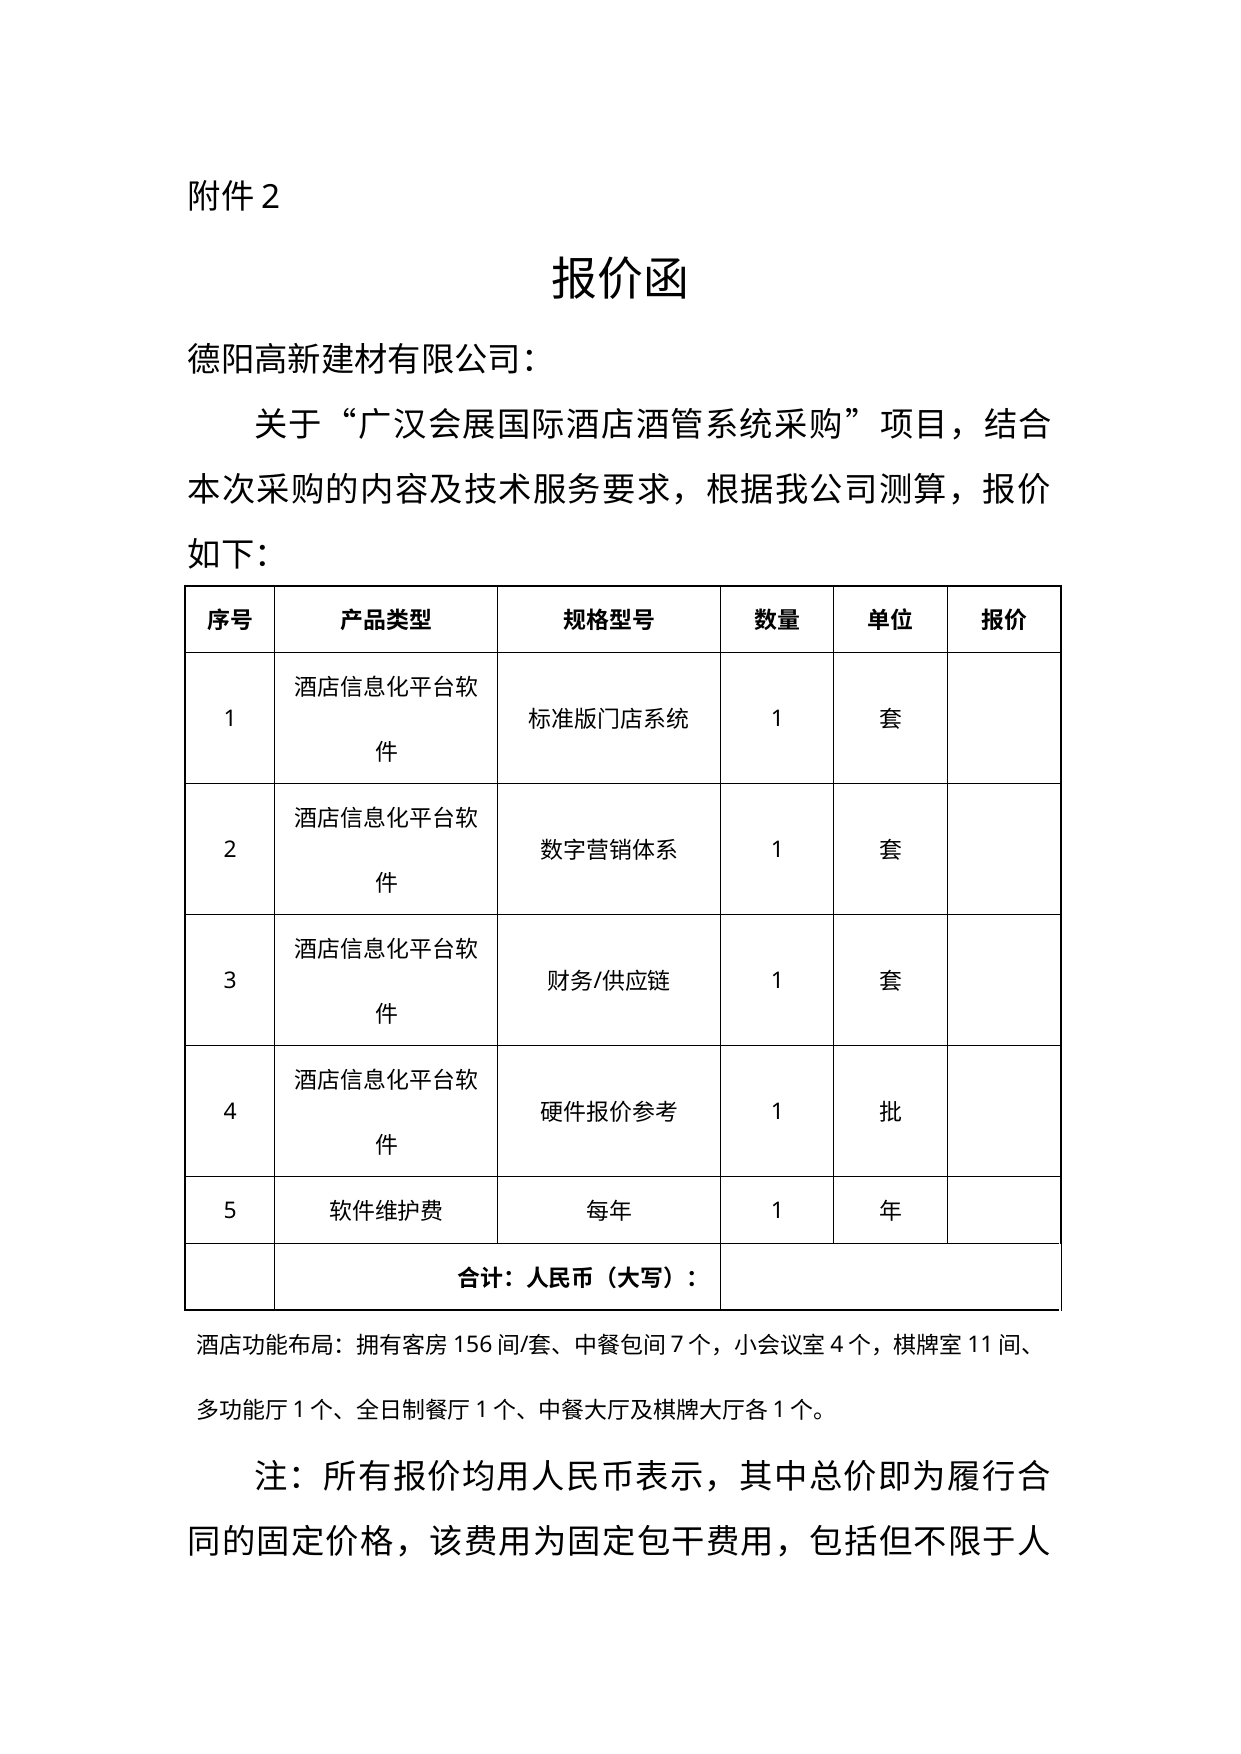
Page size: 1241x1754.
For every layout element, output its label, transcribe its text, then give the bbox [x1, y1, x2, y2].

text 关于“广汉会展国际酒店酒管系统采购”项目，结合本次采购的内容及技术服务要求，根据我公司测算，报价如下： [187, 389, 1053, 584]
table_cell [948, 915, 1060, 1045]
table_cell [948, 784, 1060, 914]
table_cell 1 [186, 653, 274, 783]
table_cell 数字营销体系 [498, 784, 720, 914]
table_cell 年 [834, 1177, 947, 1242]
table_cell 1 [721, 653, 833, 783]
table_cell 标准版门店系统 [498, 653, 720, 783]
table_cell 软件维护费 [275, 1177, 497, 1242]
table_header 序号 [186, 587, 274, 652]
table_cell 套 [834, 784, 947, 914]
text 附件2 [187, 162, 1053, 227]
table_cell 2 [186, 784, 274, 914]
text 德阳高新建材有限公司： [187, 324, 1053, 389]
table_header 报价 [948, 587, 1060, 652]
table_cell 1 [721, 915, 833, 1045]
table_cell [948, 1046, 1060, 1176]
text 报价函 [187, 227, 1053, 324]
table_cell 酒店信息化平台软件 [275, 1046, 497, 1176]
table_cell 3 [186, 915, 274, 1045]
table_header 单位 [834, 587, 947, 652]
table_header 数量 [721, 587, 833, 652]
table_cell 4 [186, 1046, 274, 1176]
table_cell 批 [834, 1046, 947, 1176]
table_header 产品类型 [275, 587, 497, 652]
table_cell 1 [721, 784, 833, 914]
table_cell 1 [721, 1177, 833, 1242]
table_cell 酒店信息化平台软件 [275, 915, 497, 1045]
table_cell 合计：人民币（大写）： [275, 1244, 720, 1309]
table_cell 套 [834, 915, 947, 1045]
table_cell 套 [834, 653, 947, 783]
table_cell 财务/供应链 [498, 915, 720, 1045]
table_cell [948, 1177, 1060, 1242]
table_cell 5 [186, 1177, 274, 1242]
table_cell 酒店功能布局：拥有客房156间/套、中餐包间7个，小会议室4个，棋牌室11间、多功能厅1个、全日制餐厅1个、中餐大厅及棋牌大厅各1个。 [185, 1309, 1061, 1441]
table_cell [186, 1244, 274, 1309]
table_cell [948, 653, 1060, 783]
table_cell 酒店信息化平台软件 [275, 784, 497, 914]
table_cell 酒店信息化平台软件 [275, 653, 497, 783]
table_header 规格型号 [498, 587, 720, 652]
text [187, 1441, 1053, 1571]
table_cell 每年 [498, 1177, 720, 1242]
table_cell 1 [721, 1046, 833, 1176]
table_cell 硬件报价参考 [498, 1046, 720, 1176]
table_cell [721, 1243, 1061, 1309]
